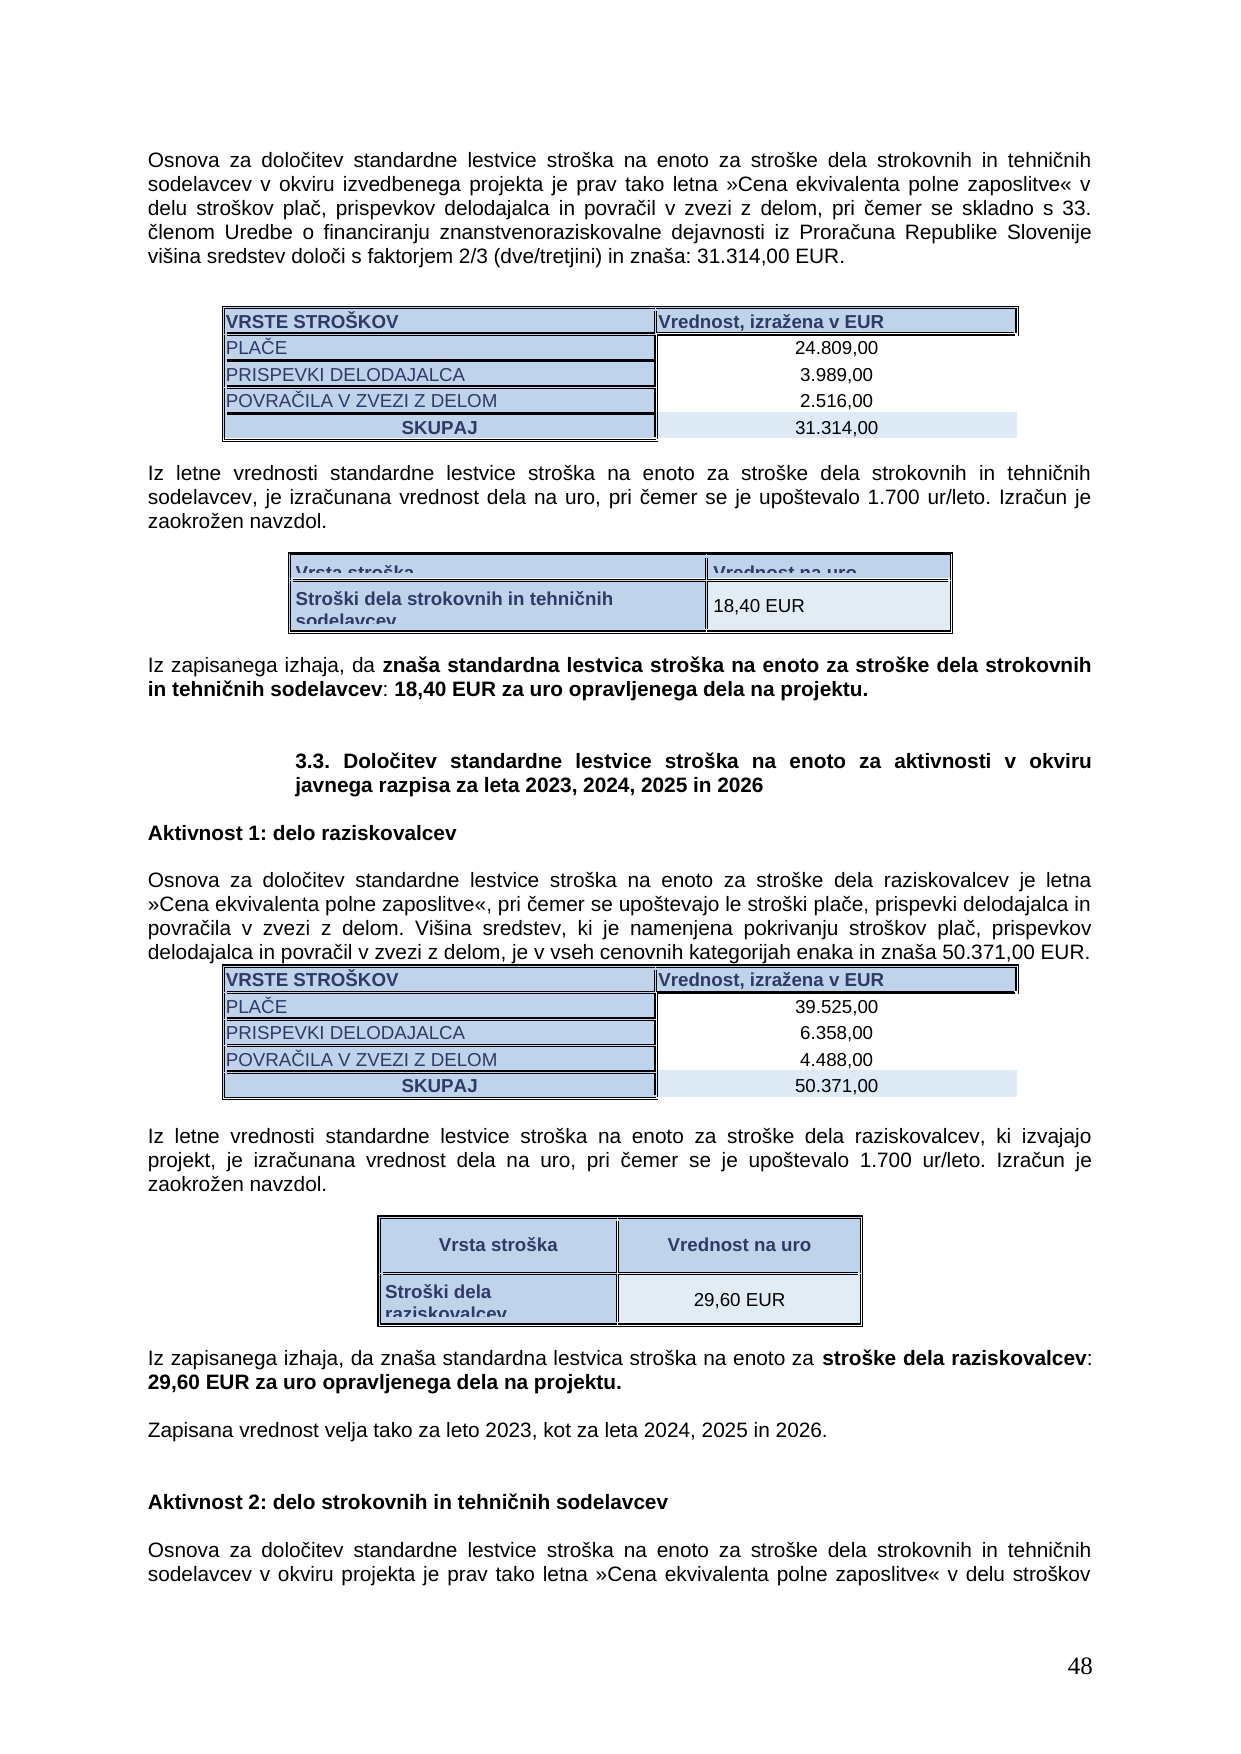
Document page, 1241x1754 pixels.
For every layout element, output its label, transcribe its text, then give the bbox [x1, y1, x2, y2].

table_cell 29,60 EUR [618, 1272, 861, 1323]
table_cell 24.809,00 [658, 332, 1017, 359]
table_cell PLAČE [225, 332, 656, 359]
table_cell 6.358,00 [658, 1017, 1017, 1044]
table_header VRSTE STROŠKOV [225, 968, 656, 991]
text Osnova za določitev standardne lestvice stroška na enoto za stroške dela raziskovalcev je letna »Cena ekvivalenta polne zaposlitve«, pri čemer se upoštevajo le stroški plače, prispevki delodajalca in povračila v zvezi z delom. Višina sredstev, ki je namenjena pokrivanju stroškov plač, prispevkov delodajalca in povračil v zvezi z delom, je v vseh cenovnih kategorijah enaka in znaša 50.371,00 EUR. [148, 868, 1093, 964]
table_header Vrsta stroška [381, 1219, 617, 1272]
table_cell 4.488,00 [658, 1044, 1017, 1070]
table_header Vrednost, izražena v EUR [656, 309, 1015, 332]
table_cell POVRAČILA V ZVEZI Z DELOM [223, 1044, 656, 1070]
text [148, 1537, 1093, 1585]
text Iz letne vrednosti standardne lestvice stroška na enoto za stroške dela strokovnih in tehničnih sodelavcev, je izračunana vrednost dela na uro, pri čemer se je upoštevalo 1.700 ur/leto. Izračun je zaokrožen navzdol. [148, 461, 1093, 533]
text Osnova za določitev standardne lestvice stroška na enoto za stroške dela strokovnih in tehničnih sodelavcev v okviru izvedbenega projekta je prav tako letna »Cena ekvivalenta polne zaposlitve« v delu stroškov plač, prispevkov delodajalca in povračil v zvezi z delom, pri čemer se skladno s 33. členom Uredbe o financiranju znanstvenoraziskovalne dejavnosti iz Proračuna Republike Slovenije višina sredstev določi s faktorjem 2/3 (dve/tretjini) in znaša: 31.314,00 EUR. [148, 148, 1093, 267]
text Iz zapisanega izhaja, da znaša standardna lestvica stroška na enoto za stroške dela raziskovalcev: 29,60 EUR za uro opravljenega dela na projektu. [148, 1346, 1093, 1394]
text 3.3. Določitev standardne lestvice stroška na enoto za aktivnosti v okviru javnega razpisa za leta 2023, 2024, 2025 in 2026 [295, 748, 1093, 796]
table_cell 31.314,00 [658, 412, 1017, 438]
text Iz letne vrednosti standardne lestvice stroška na enoto za stroške dela raziskovalcev, ki izvajajo projekt, je izračunana vrednost dela na uro, pri čemer se je upoštevalo 1.700 ur/leto. Izračun je zaokrožen navzdol. [148, 1124, 1093, 1196]
table_cell PRISPEVKI DELODAJALCA [225, 1017, 655, 1044]
table_cell 18,40 EUR [707, 579, 950, 630]
table_cell PLAČE [223, 991, 656, 1017]
table_header Vrednost na uro [618, 1219, 860, 1272]
table_cell SKUPAJ [225, 412, 656, 438]
table_cell Stroški dela raziskovalcev [379, 1272, 617, 1323]
table_cell 2.516,00 [658, 385, 1017, 412]
table_cell POVRAČILA V ZVEZI Z DELOM [225, 385, 655, 412]
table_cell 39.525,00 [658, 991, 1017, 1017]
text Aktivnost 2: delo strokovnih in tehničnih sodelavcev [148, 1489, 1093, 1513]
text Iz zapisanega izhaja, da znaša standardna lestvica stroška na enoto za stroške dela strokovnih in tehničnih sodelavcev: 18,40 EUR za uro opravljenega dela na projektu. [148, 653, 1093, 701]
table_cell PRISPEVKI DELODAJALCA [225, 359, 654, 385]
table_header Vrednost, izražena v EUR [656, 968, 1015, 991]
table_cell Stroški dela strokovnih in tehničnih sodelavcev [291, 579, 707, 630]
table_header VRSTE STROŠKOV [225, 309, 656, 332]
table_header Vrsta stroška [291, 555, 707, 578]
table_cell 50.371,00 [658, 1070, 1017, 1097]
table_header Vrednost na uro [707, 555, 950, 578]
table_cell SKUPAJ [225, 1070, 656, 1097]
text Zapisana vrednost velja tako za leto 2023, kot za leta 2024, 2025 in 2026. [148, 1418, 1093, 1442]
table_cell 3.989,00 [658, 359, 1017, 385]
text Aktivnost 1: delo raziskovalcev [148, 820, 1093, 844]
